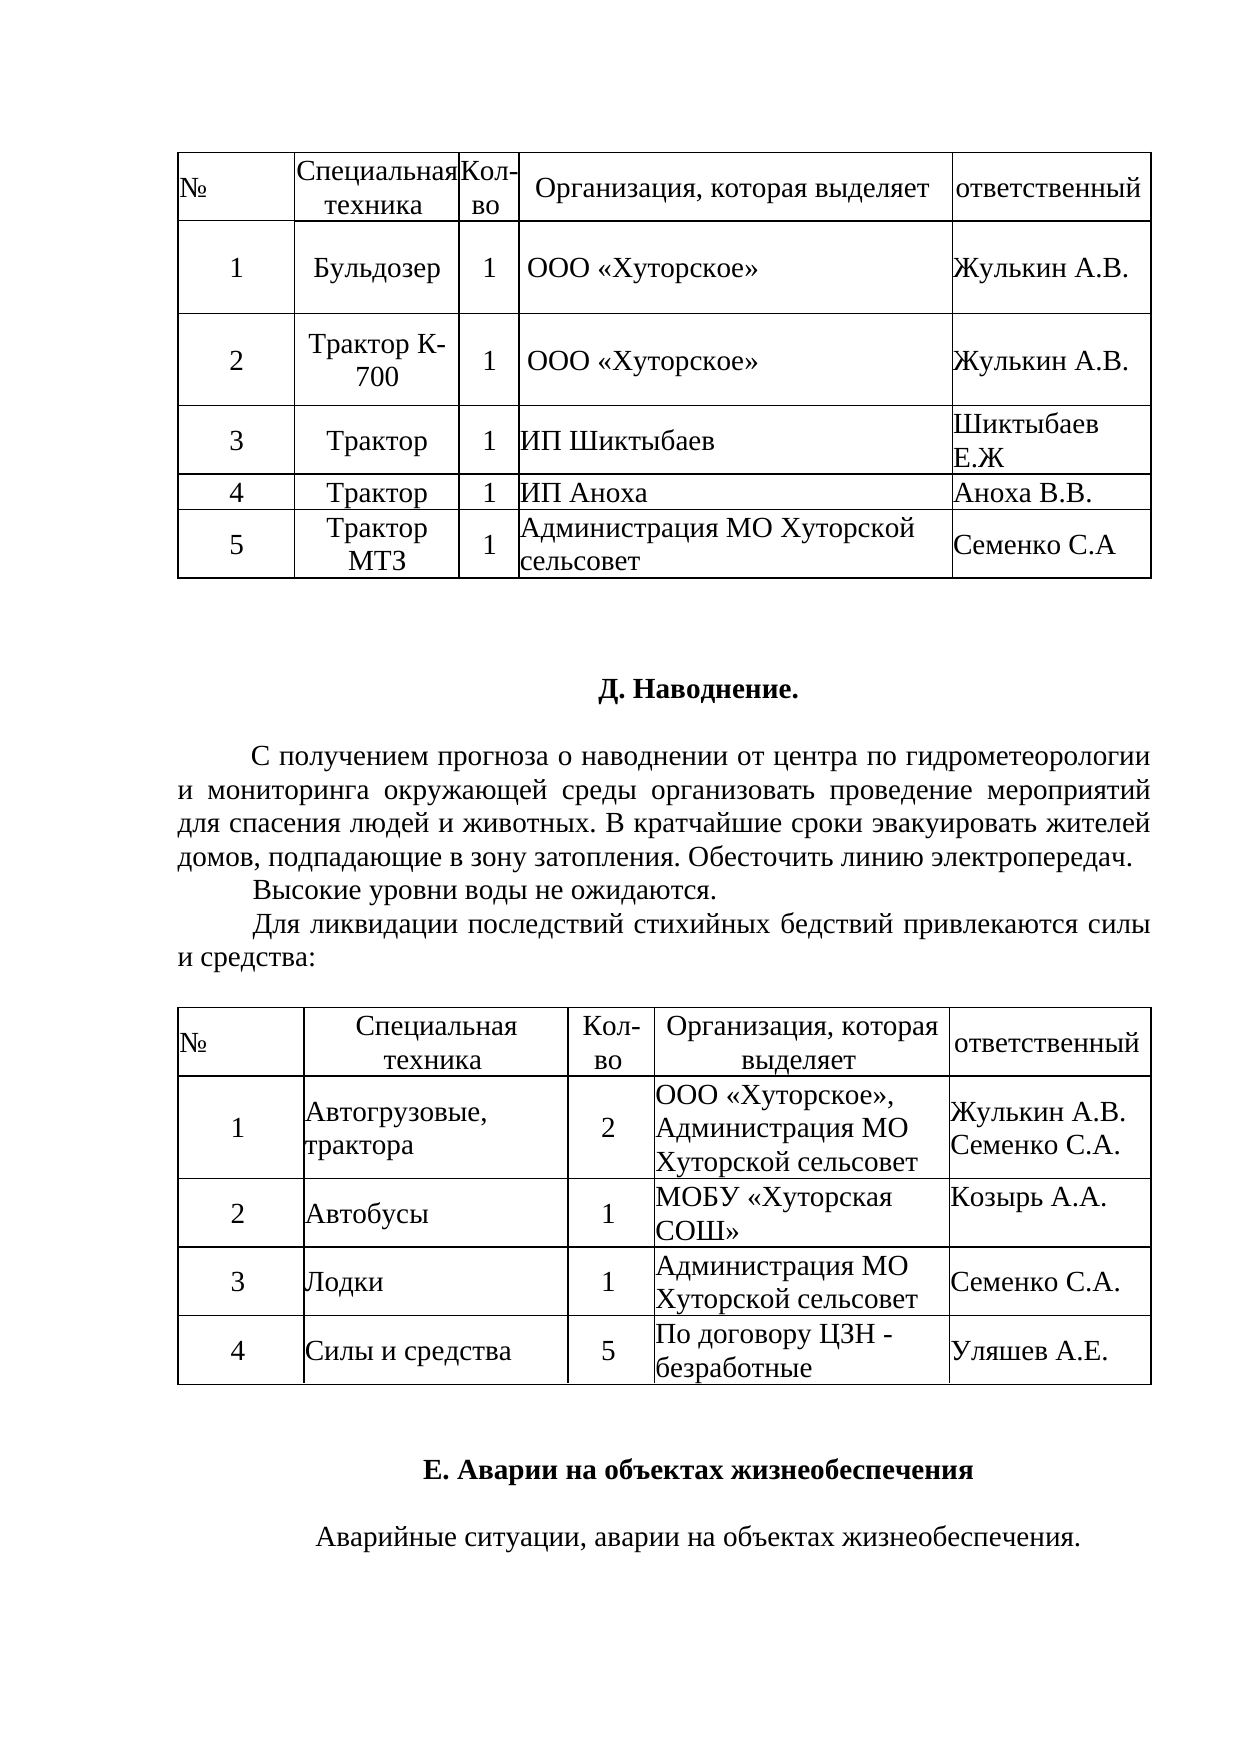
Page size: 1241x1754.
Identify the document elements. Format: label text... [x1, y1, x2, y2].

table_cell 4 [179, 1316, 303, 1383]
table_cell ООО «Хуторское» [520, 314, 952, 405]
table_cell ООО «Хуторское», Администрация МО Хуторской сельсовет [655, 1077, 949, 1177]
table_header ответственный [950, 1008, 1150, 1075]
table_cell Уляшев А.Е. [950, 1316, 1150, 1383]
table_cell 2 [569, 1077, 654, 1177]
text Е. Аварии на объектах жизнеобеспечения [177, 1452, 1152, 1486]
table_cell Трактор МТЗ [295, 510, 458, 577]
table_cell 4 [179, 475, 294, 508]
table_cell 1 [569, 1248, 654, 1315]
table_cell Жулькин А.В. [953, 222, 1150, 312]
table_header Кол-во [460, 153, 518, 220]
table_cell Трактор [295, 406, 458, 473]
table_header № [179, 1008, 303, 1075]
table_cell Семенко С.А [953, 510, 1150, 577]
table_cell Администрация МО Хуторской сельсовет [655, 1248, 949, 1315]
table_cell 1 [179, 1077, 303, 1177]
table_header Специальная техника [305, 1008, 567, 1075]
table_cell 2 [179, 314, 294, 405]
table_header Специальная техника [295, 153, 458, 220]
text Д. Наводнение. [177, 671, 1152, 705]
table_cell ООО «Хуторское» [520, 222, 952, 312]
table_header ответственный [953, 153, 1150, 220]
table_cell Жулькин А.В. Семенко С.А. [950, 1077, 1150, 1177]
table_cell Трактор К-700 [295, 314, 458, 405]
table_cell 5 [179, 510, 294, 577]
table_cell Лодки [305, 1248, 567, 1315]
table_cell 3 [179, 1248, 303, 1315]
table_cell ИП Шиктыбаев [520, 406, 952, 473]
table_cell Бульдозер [295, 222, 458, 312]
table_cell По договору ЦЗН - безработные [655, 1316, 949, 1383]
table_cell Силы и средства [305, 1316, 567, 1383]
table_cell Аноха В.В. [953, 475, 1150, 508]
table_cell Жулькин А.В. [953, 314, 1150, 405]
table_cell Администрация МО Хуторской сельсовет [520, 510, 952, 577]
table_cell 5 [569, 1316, 654, 1383]
table_cell 1 [460, 314, 518, 405]
text Аварийные ситуации, аварии на объектах жизнеобеспечения. [177, 1519, 1152, 1553]
table_cell Трактор [295, 475, 458, 508]
table_header Кол-во [569, 1008, 654, 1075]
table_cell Семенко С.А. [950, 1248, 1150, 1315]
table_cell МОБУ «Хуторская СОШ» [655, 1179, 949, 1246]
table_cell 3 [179, 406, 294, 473]
table_cell 1 [460, 222, 518, 312]
table_header Организация, которая выделяет [655, 1008, 949, 1075]
table_cell Козырь А.А. [950, 1179, 1150, 1246]
table_cell 1 [569, 1179, 654, 1246]
table_cell Автобусы [305, 1179, 567, 1246]
text Для ликвидации последствий стихийных бедствий привлекаются силы и средства: [177, 906, 1152, 973]
table_cell 1 [179, 221, 294, 312]
table_cell 1 [460, 475, 518, 508]
table_header Организация, которая выделяет [520, 153, 952, 220]
text Высокие уровни воды не ожидаются. [177, 872, 1152, 906]
table_cell ИП Аноха [520, 475, 952, 508]
table_cell Шиктыбаев Е.Ж [953, 406, 1150, 473]
table_cell 1 [460, 510, 518, 577]
table_cell 2 [179, 1179, 303, 1246]
text С получением прогноза о наводнении от центра по гидрометеорологии и мониторинга окружающей среды организовать проведение мероприятий для спасения людей и животных. В кратчайшие сроки эвакуировать жителей домов, подпадающие в зону затопления. Обесточить линию электропередач. [177, 738, 1152, 872]
table_cell Автогрузовые, трактора [305, 1077, 567, 1177]
table_cell 1 [460, 406, 518, 473]
table_header № [179, 153, 294, 220]
